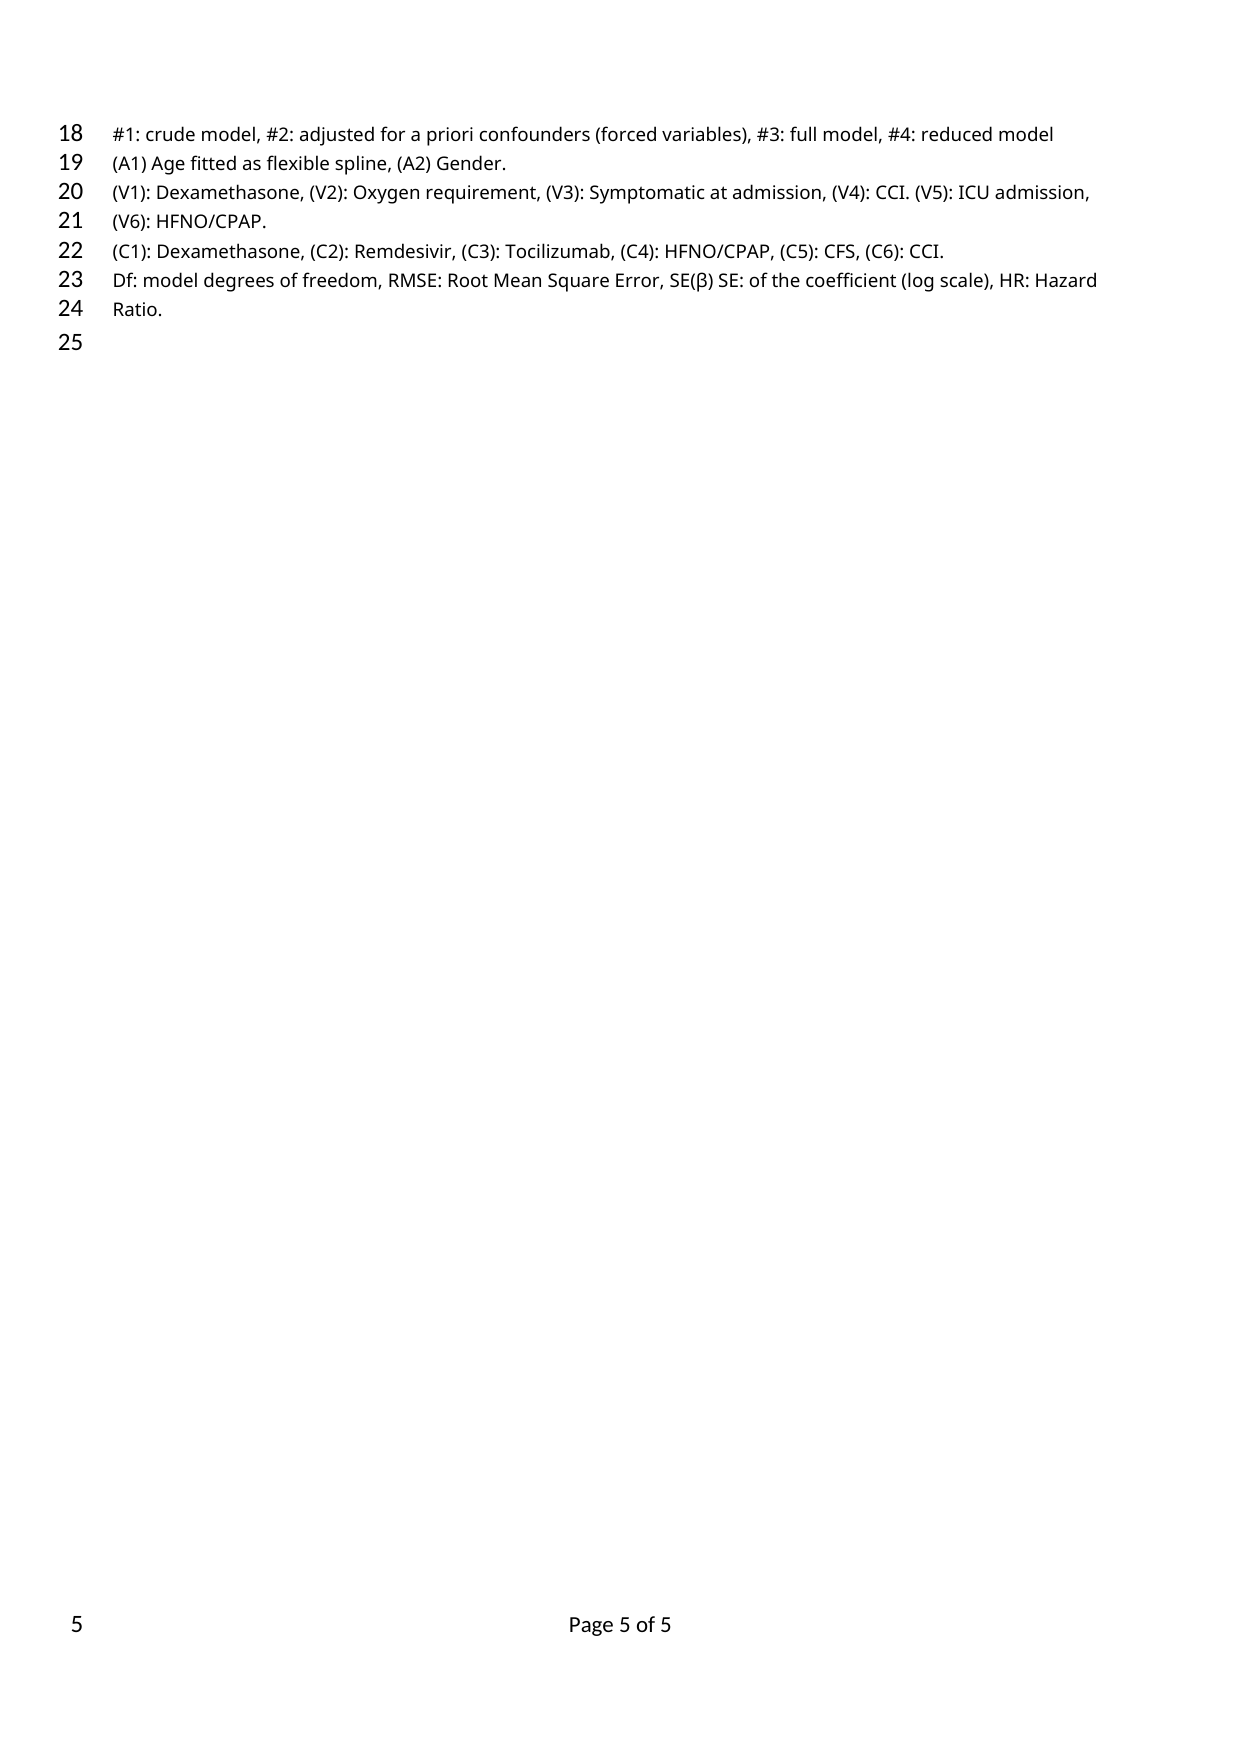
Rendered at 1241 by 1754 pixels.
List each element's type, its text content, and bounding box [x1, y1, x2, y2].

text Df: model degrees of freedom, RMSE: Root Mean Square Error, SE(β) SE: of the coefficient (log scale), HR: Hazard Ratio. [112, 267, 1128, 322]
text #1: crude model, #2: adjusted for a priori confounders (forced variables), #3: full model, #4: reduced model [112, 121, 1128, 146]
text (A1) Age fitted as flexible spline, (A2) Gender. [112, 150, 1128, 176]
text (C1): Dexamethasone, (C2): Remdesivir, (C3): Tocilizumab, (C4): HFNO/CPAP, (C5): CFS, (C6): CCI. [112, 238, 1128, 263]
text (V1): Dexamethasone, (V2): Oxygen requirement, (V3): Symptomatic at admission, (V4): CCI. (V5): ICU admission, (V6): HFNO/CPAP. [112, 179, 1128, 234]
